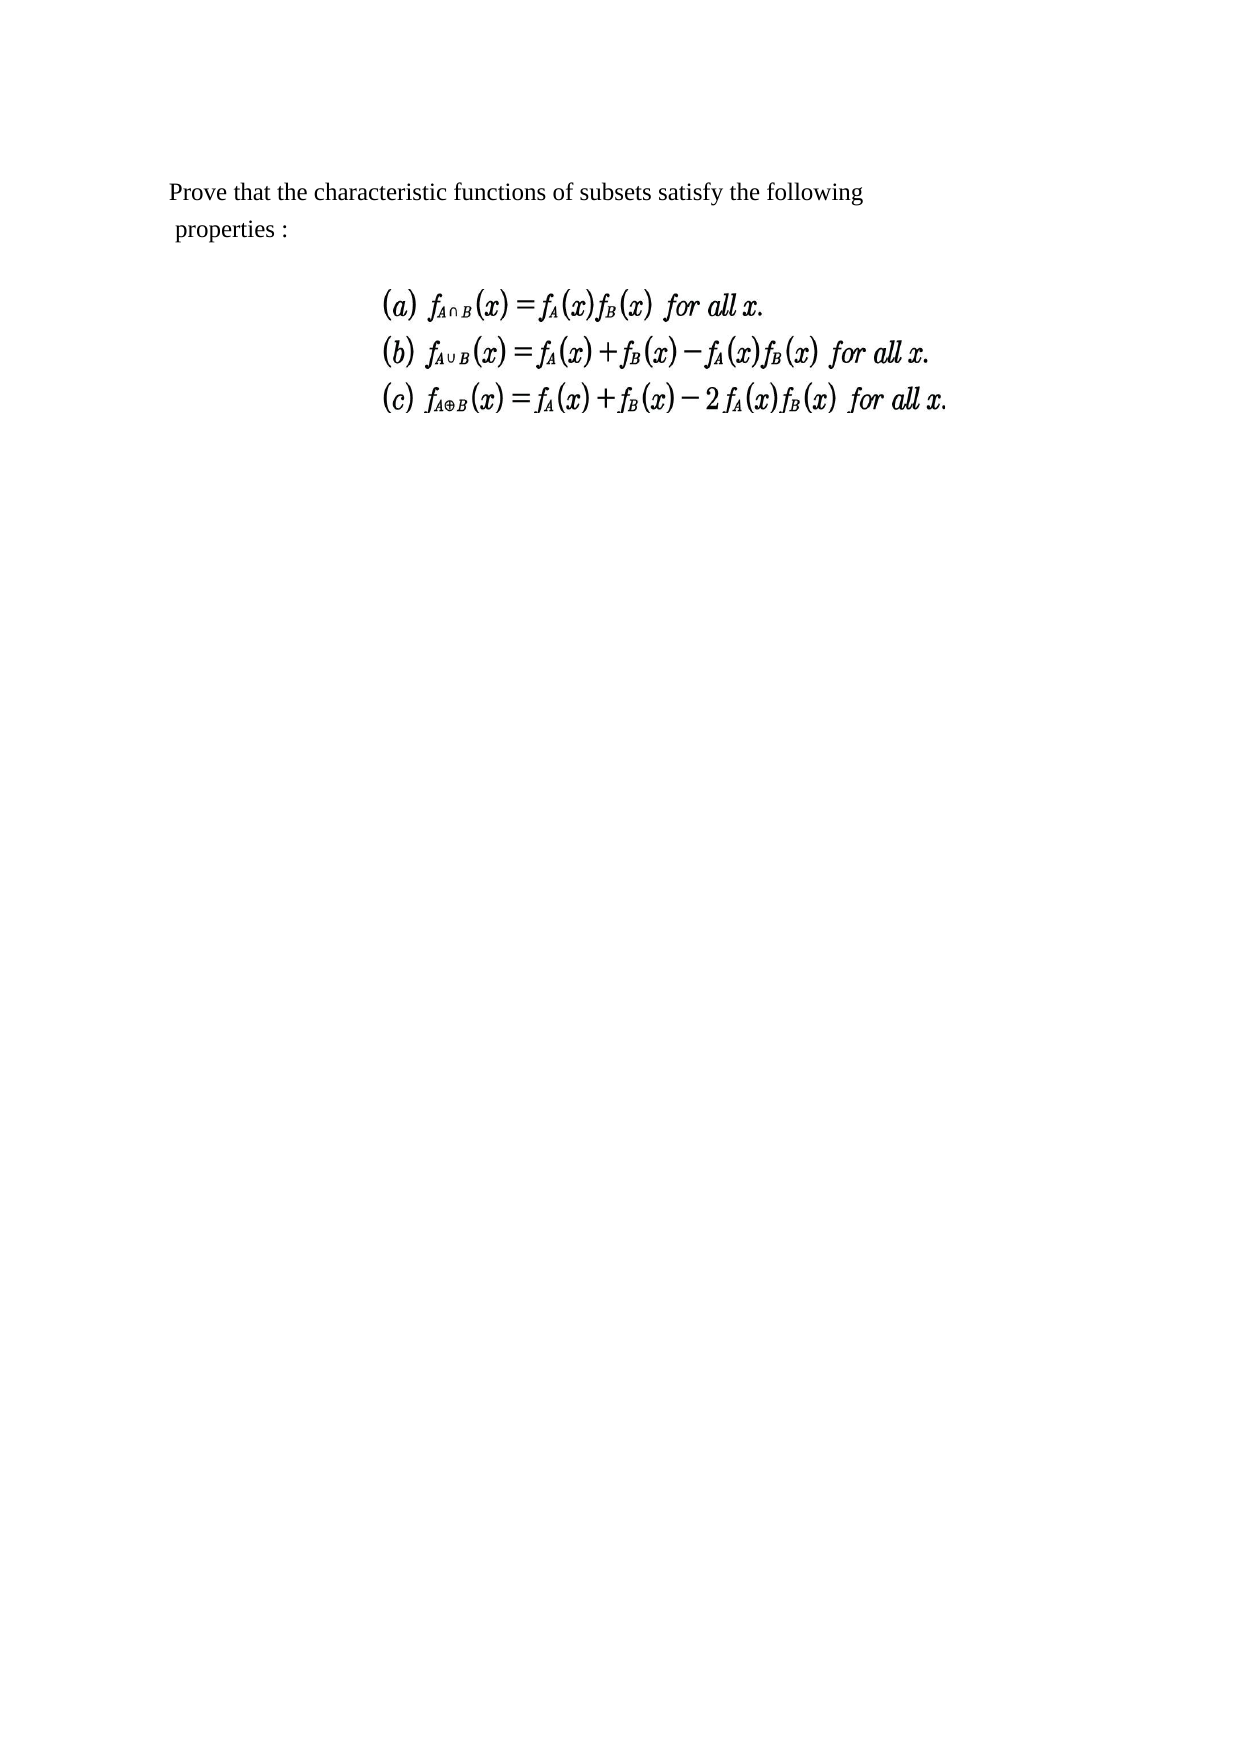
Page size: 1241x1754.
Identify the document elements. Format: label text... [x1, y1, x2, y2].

list Prove that the characteristic functions of subsets satisfy the following [150, 177, 1090, 206]
list properties : [150, 214, 1090, 243]
picture [381, 289, 946, 413]
